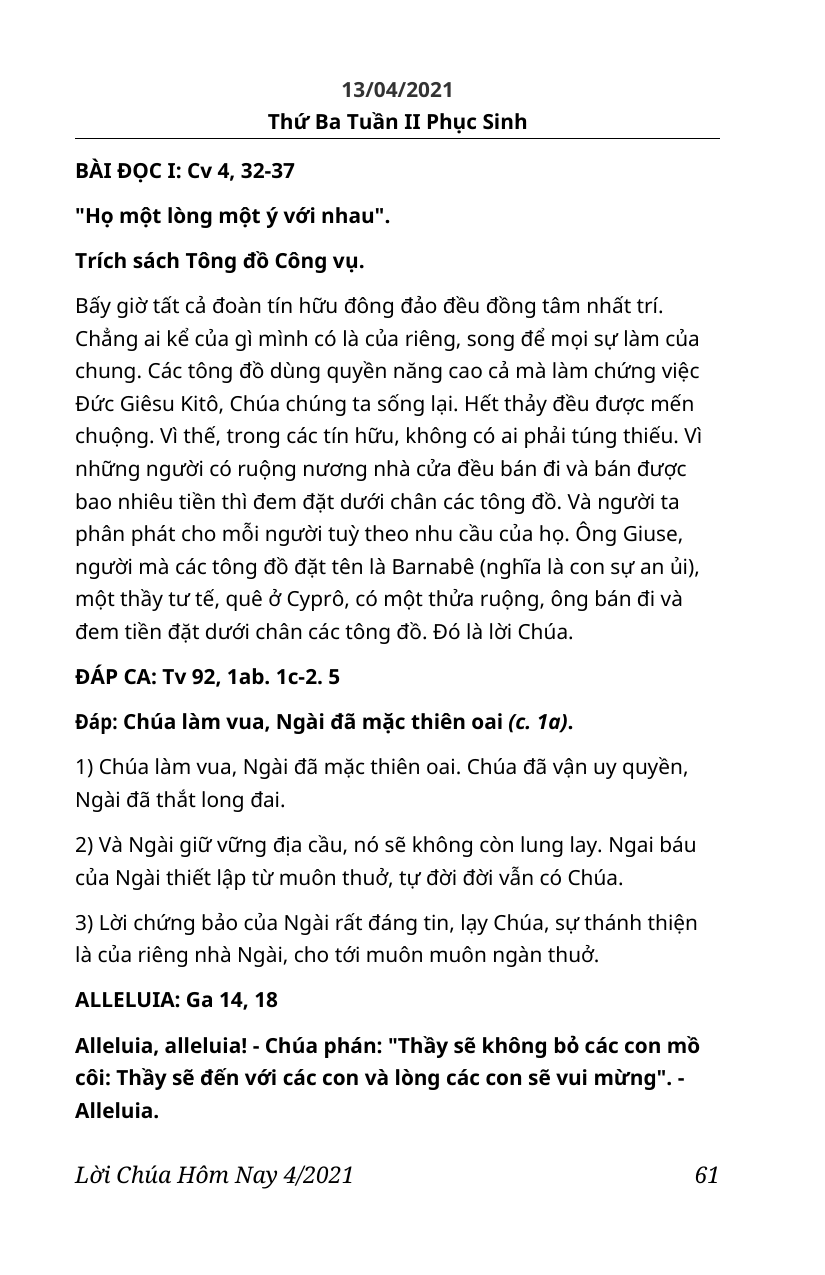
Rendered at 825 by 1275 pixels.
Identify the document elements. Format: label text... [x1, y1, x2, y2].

text Bấy giờ tất cả đoàn tín hữu đông đảo đều đồng tâm nhất trí. Chẳng ai kể của gì mình có là của riêng, song để mọi sự làm của chung. Các tông đồ dùng quyền năng cao cả mà làm chứng việc Đức Giêsu Kitô, Chúa chúng ta sống lại. Hết thảy đều được mến chuộng. Vì thế, trong các tín hữu, không có ai phải túng thiếu. Vì những người có ruộng nương nhà cửa đều bán đi và bán được bao nhiêu tiền thì đem đặt dưới chân các tông đồ. Và người ta phân phát cho mỗi người tuỳ theo nhu cầu của họ. Ông Giuse, người mà các tông đồ đặt tên là Barnabê (nghĩa là con sự an ủi), một thầy tư tế, quê ở Cyprô, có một thửa ruộng, ông bán đi và đem tiền đặt dưới chân các tông đồ. Đó là lời Chúa. [75, 291, 720, 646]
text 13/04/2021 [75, 75, 720, 103]
text "Họ một lòng một ý với nhau". [75, 201, 720, 229]
text Trích sách Tông đồ Công vụ. [75, 246, 720, 274]
text 2) Và Ngài giữ vững địa cầu, nó sẽ không còn lung lay. Ngai báu của Ngài thiết lập từ muôn thuở, tự đời đời vẫn có Chúa. [75, 830, 720, 891]
text 3) Lời chứng bảo của Ngài rất đáng tin, lạy Chúa, sự thánh thiện là của riêng nhà Ngài, cho tới muôn muôn ngàn thuở. [75, 908, 720, 969]
text ALLELUIA: Ga 14, 18 [75, 986, 720, 1014]
text Alleluia, alleluia! - Chúa phán: "Thầy sẽ không bỏ các con mồ côi: Thầy sẽ đến với các con và lòng các con sẽ vui mừng". - Alleluia. [75, 1031, 720, 1124]
text Đáp: Chúa làm vua, Ngài đã mặc thiên oai (c. 1a). [75, 707, 720, 736]
text BÀI ĐỌC I: Cv 4, 32-37 [75, 156, 720, 184]
text ĐÁP CA: Tv 92, 1ab. 1c-2. 5 [75, 662, 720, 691]
text Thứ Ba Tuần II Phục Sinh [75, 108, 720, 138]
text 1) Chúa làm vua, Ngài đã mặc thiên oai. Chúa đã vận uy quyền, Ngài đã thắt long đai. [75, 752, 720, 813]
